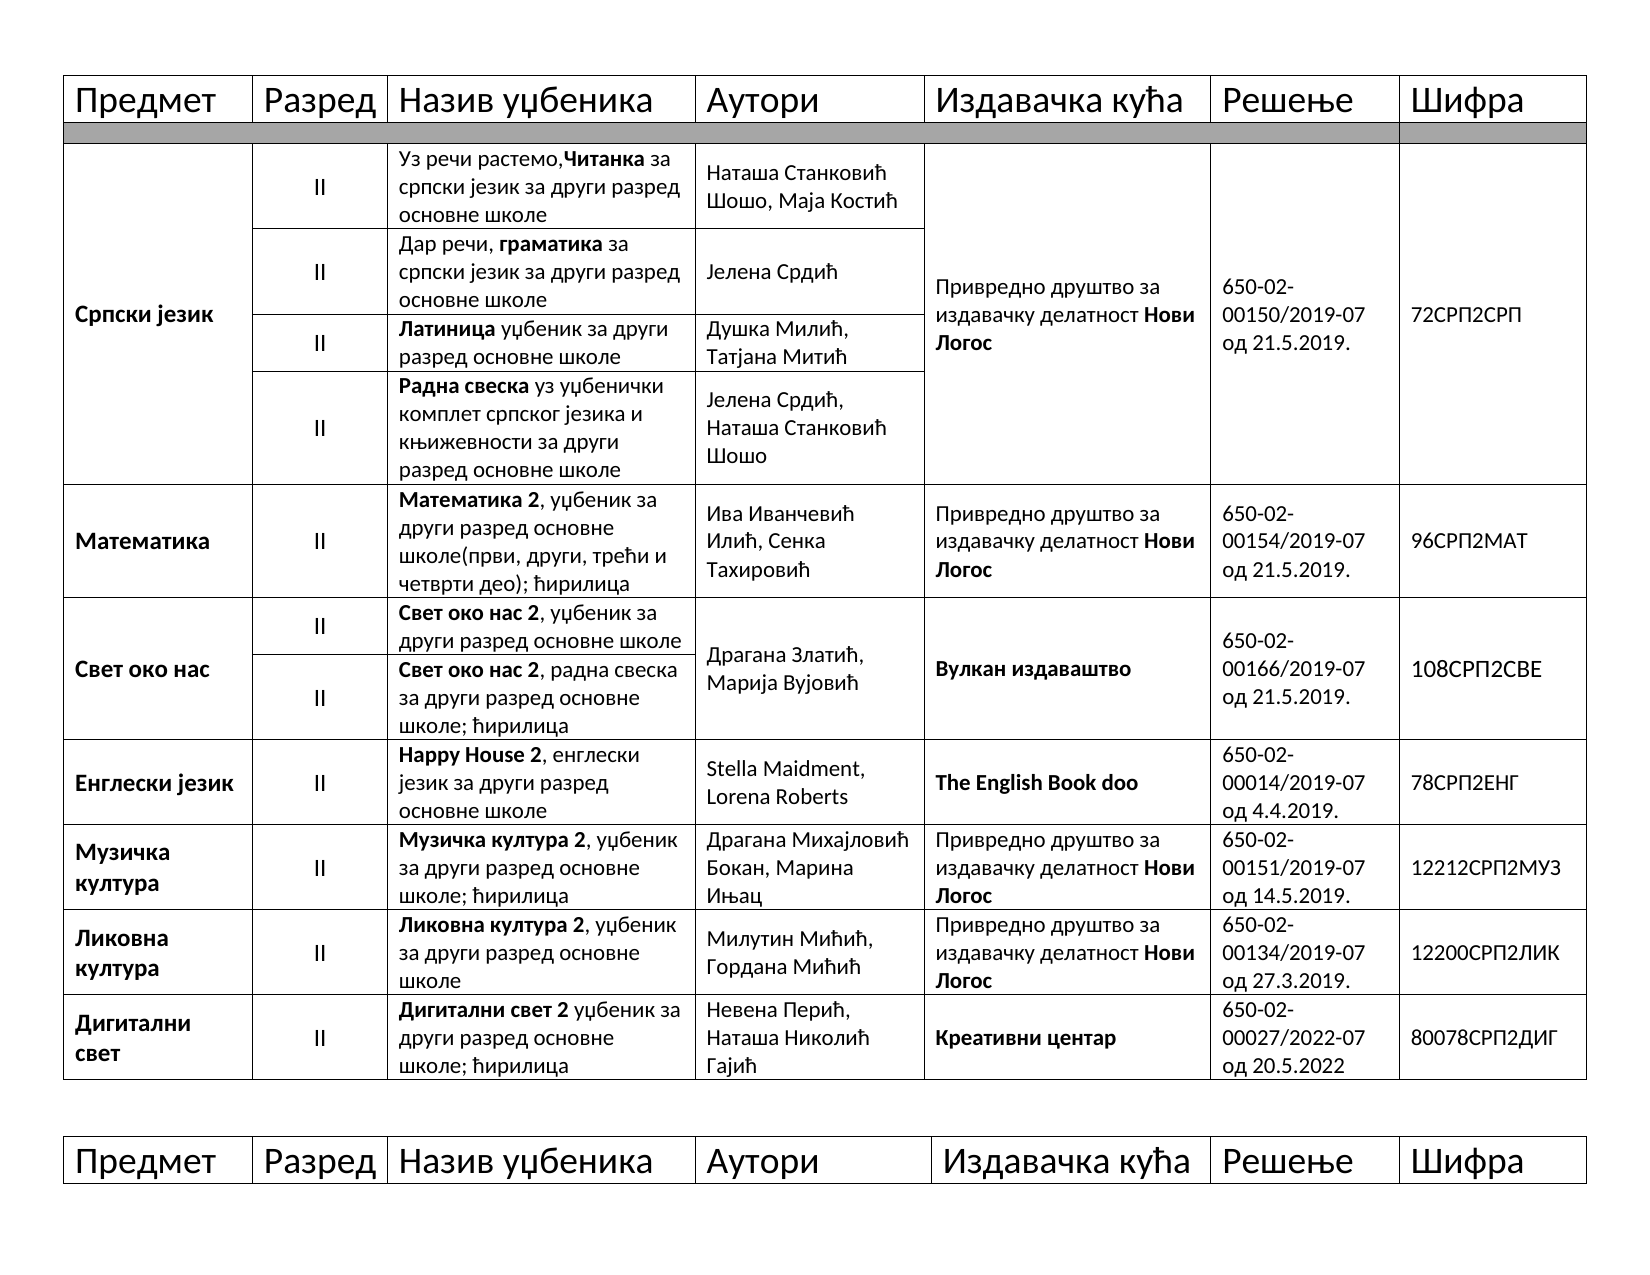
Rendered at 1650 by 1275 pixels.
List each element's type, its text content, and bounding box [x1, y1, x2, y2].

table_cell Јелена Срдић [696, 229, 924, 313]
table_cell Српски језик [64, 144, 252, 484]
table_cell Невена Перић, Наташа Николић Гајић [696, 995, 924, 1079]
table_cell 12212СРП2МУЗ [1400, 825, 1586, 909]
table_header Назив уџбеника [388, 76, 695, 122]
table_header Шифра [1400, 1137, 1586, 1183]
table_header Издавачка кућа [925, 76, 1210, 122]
table_cell Вулкан издаваштво [925, 598, 1210, 739]
table_cell II [253, 598, 387, 654]
table_cell 78СРП2ЕНГ [1400, 740, 1586, 824]
table_cell Happy House 2, енглески језик за други разред основне школе [388, 740, 695, 824]
table_cell Дигитални свет 2 уџбеник за други разред основне школе; ћирилица [388, 995, 695, 1079]
table_cell 72СРП2СРП [1400, 144, 1586, 484]
table_cell 80078СРП2ДИГ [1400, 995, 1586, 1079]
table_cell 650-02-00134/2019-07 од 27.3.2019. [1211, 910, 1399, 994]
table_cell Ликовна култура [64, 910, 252, 994]
table_cell Stella Maidment, Lorena Roberts [696, 740, 924, 824]
table_header Шифра [1400, 76, 1586, 122]
table_cell Привредно друштво за издавачку делатност Нови Логос [925, 910, 1210, 994]
table_cell 650-02-00014/2019-07 од 4.4.2019. [1211, 740, 1399, 824]
table_cell The English Book doo [925, 740, 1210, 824]
table_header Аутори [696, 1137, 931, 1183]
table_cell 650-02-00154/2019-07 од 21.5.2019. [1211, 485, 1399, 597]
table_cell Креативни центар [925, 995, 1210, 1079]
table_cell Музичка култура 2, уџбеник за други разред основне школе; ћирилица [388, 825, 695, 909]
table_cell [1400, 123, 1586, 143]
table_cell Енглески језик [64, 740, 252, 824]
table_header Разред [253, 76, 387, 122]
table_cell 650-02-00150/2019-07 од 21.5.2019. [1211, 144, 1399, 484]
table_cell [64, 123, 1399, 143]
table_cell II [253, 655, 387, 739]
table_cell Привредно друштво за издавачку делатност Нови Логос [925, 144, 1210, 484]
table_cell II [253, 825, 387, 909]
table_header Предмет [64, 76, 252, 122]
table_cell II [253, 995, 387, 1079]
table_cell Дигитални свет [64, 995, 252, 1079]
table_cell Драгана Златић, Марија Вујовић [696, 598, 924, 739]
table_cell II [253, 372, 387, 484]
table_cell Математика [64, 485, 252, 597]
table_cell II [253, 144, 387, 228]
table_cell II [253, 740, 387, 824]
table_cell Свет око нас 2, уџбеник за други разред основне школе [388, 598, 695, 654]
table_cell II [253, 229, 387, 313]
table_cell 650-02-00027/2022-07 од 20.5.2022 [1211, 995, 1399, 1079]
table_cell Драгана Михајловић Бокан, Марина Ињац [696, 825, 924, 909]
table_header Назив уџбеника [388, 1137, 695, 1183]
table_cell II [253, 910, 387, 994]
table_header Решење [1211, 76, 1399, 122]
table_cell Ликовна култура 2, уџбеник за други разред основне школе [388, 910, 695, 994]
table_header Издавачка кућа [932, 1137, 1210, 1183]
table_cell Уз речи растемо,Читанка за српски језик за други разред основне школе [388, 144, 695, 228]
table_header Решење [1211, 1137, 1399, 1183]
table_cell 12200СРП2ЛИК [1400, 910, 1586, 994]
table_cell Дар речи, граматика за српски језик за други разред основне школе [388, 229, 695, 313]
table_cell Ива Иванчевић Илић, Сенка Тахировић [696, 485, 924, 597]
table_header Аутори [696, 76, 924, 122]
table_header Предмет [64, 1137, 252, 1183]
table_cell 650-02-00151/2019-07 од 14.5.2019. [1211, 825, 1399, 909]
table_cell II [253, 485, 387, 597]
table_header Разред [253, 1137, 387, 1183]
table_cell Наташа Станковић Шошо, Маја Костић [696, 144, 924, 228]
table_cell 96СРП2МАТ [1400, 485, 1586, 597]
table_cell 650-02-00166/2019-07 од 21.5.2019. [1211, 598, 1399, 739]
table_cell Радна свеска уз уџбенички комплет српског језика и књижевности за други разред основне школе [388, 372, 695, 484]
table_cell Латиница уџбеник за други разред основне школе [388, 315, 695, 371]
table_cell Привредно друштво за издавачку делатност Нови Логос [925, 485, 1210, 597]
table_cell Математика 2, уџбеник за други разред основне школе(први, други, трећи и четврти део); ћирилица [388, 485, 695, 597]
table_cell Милутин Мићић, Гордана Мићић [696, 910, 924, 994]
table_cell Музичка култура [64, 825, 252, 909]
table_cell Свет око нас 2, радна свеска за други разред основне школе; ћирилица [388, 655, 695, 739]
table_cell Јелена Срдић, Наташа Станковић Шошо [696, 372, 924, 484]
table_cell Душка Милић, Татјана Митић [696, 315, 924, 371]
table_cell II [253, 315, 387, 371]
table_cell Свет око нас [64, 598, 252, 739]
table_cell Привредно друштво за издавачку делатност Нови Логос [925, 825, 1210, 909]
table_cell 108СРП2СВЕ [1400, 598, 1586, 739]
